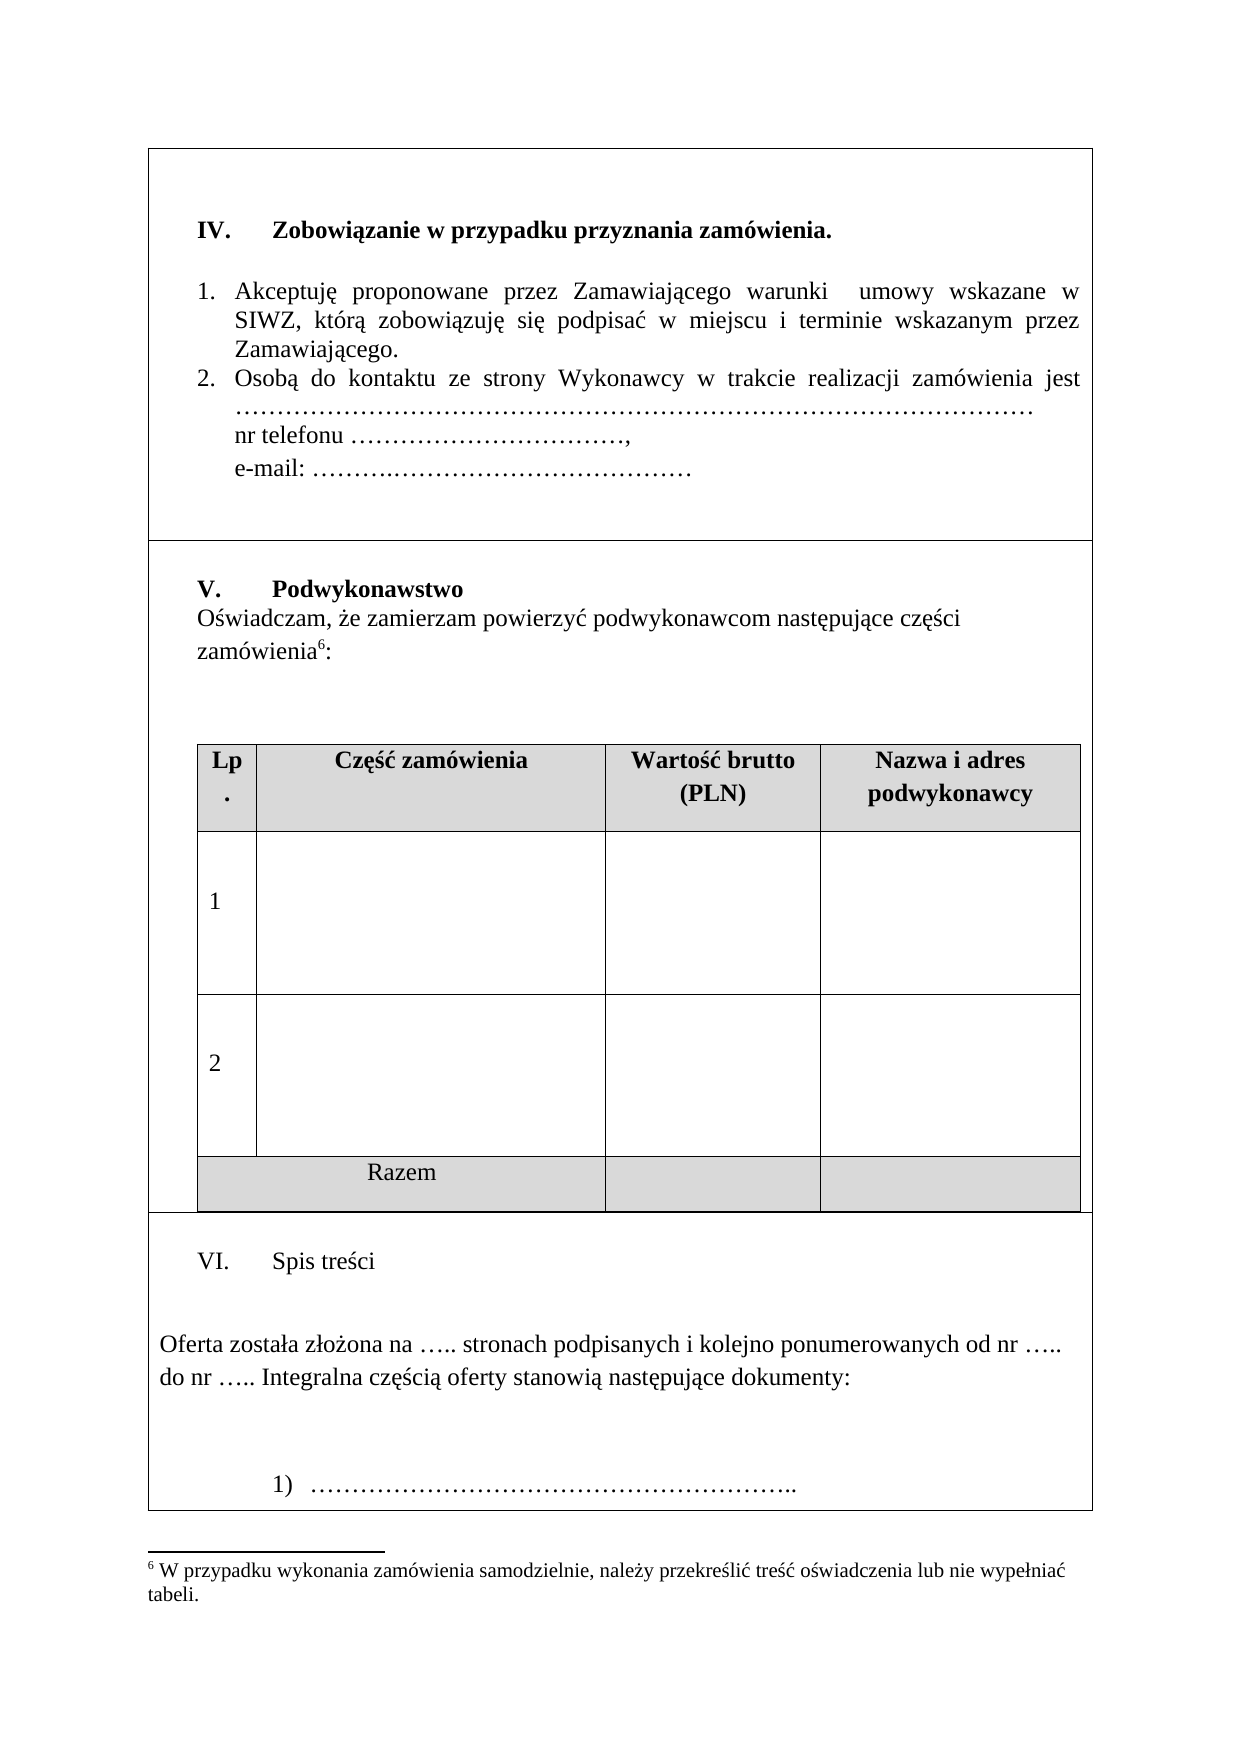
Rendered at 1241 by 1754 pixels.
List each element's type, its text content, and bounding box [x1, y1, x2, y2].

table_cell Zobowiązanie w przypadku przyznania zamówienia. Akceptuję proponowane przez Zamawiającego warunki umowy wskazane w SIWZ, którą zobowiązuję się podpisać w miejscu i terminie wskazanym przez Zamawiającego. Osobą do kontaktu ze strony Wykonawcy w trakcie realizacji zamówienia jest …………………………………………………………………………………… nr telefonu ……………………………, e-mail: ……….……………………………… [149, 149, 1092, 540]
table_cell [149, 1213, 1092, 1510]
table_cell Podwykonawstwo Oświadczam, że zamierzam powierzyć podwykonawcom następujące części zamówienia: [149, 541, 1092, 1212]
